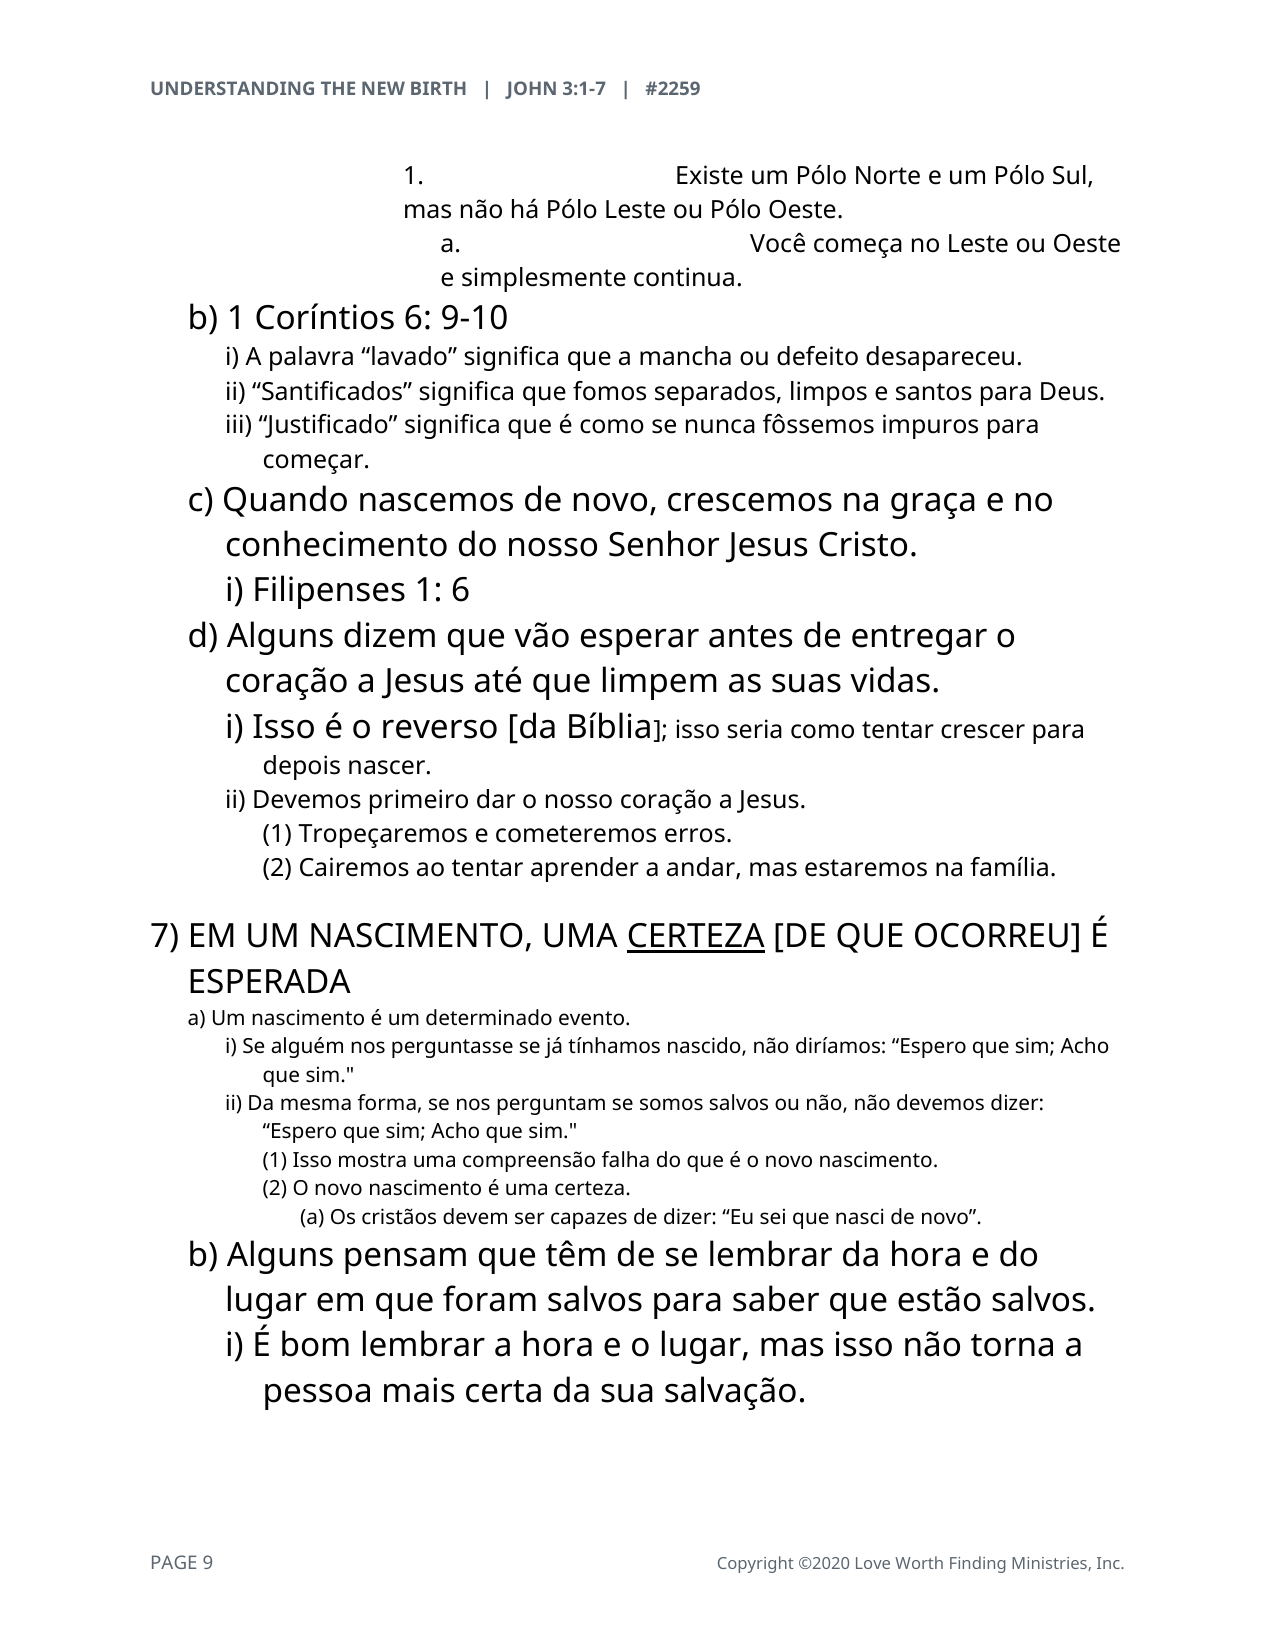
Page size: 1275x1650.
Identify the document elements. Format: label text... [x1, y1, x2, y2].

text ii) Da mesma forma, se nos perguntam se somos salvos ou não, não devemos dizer: “Espero que sim; Acho que sim." [225, 1088, 1125, 1145]
text i) Se alguém nos perguntasse se já tínhamos nascido, não diríamos: “Espero que sim; Acho que sim." [225, 1031, 1125, 1088]
text iii) “Justificado” significa que é como se nunca fôssemos impuros para começar. [225, 407, 1125, 475]
text (a) Os cristãos devem ser capazes de dizer: “Eu sei que nasci de novo”. [300, 1202, 1125, 1230]
text b) 1 Coríntios 6: 9-10 [187, 294, 1125, 339]
text i) Filipenses 1: 6 [225, 566, 1125, 612]
text i) A palavra “lavado” significa que a mancha ou defeito desapareceu. [225, 339, 1125, 373]
text (1) Isso mostra uma compreensão falha do que é o novo nascimento. [262, 1145, 1125, 1173]
text (2) O novo nascimento é uma certeza. [262, 1173, 1125, 1202]
text ii) “Santificados” significa que fomos separados, limpos e santos para Deus. [225, 373, 1125, 407]
text d) Alguns dizem que vão esperar antes de entregar o coração a Jesus até que limpem as suas vidas. [187, 612, 1125, 702]
text i) É bom lembrar a hora e o lugar, mas isso não torna a pessoa mais certa da sua salvação. [225, 1321, 1125, 1412]
text 7) EM UM NASCIMENTO, UMA CERTEZA [DE QUE OCORREU] É ESPERADA [150, 912, 1125, 1003]
text c) Quando nascemos de novo, crescemos na graça e no conhecimento do nosso Senhor Jesus Cristo. [187, 475, 1125, 566]
text ii) Devemos primeiro dar o nosso coração a Jesus. [225, 782, 1125, 816]
text b) Alguns pensam que têm de se lembrar da hora e do lugar em que foram salvos para saber que estão salvos. [187, 1230, 1125, 1321]
list Existe um Pólo Norte e um Pólo Sul, mas não há Pólo Leste ou Pólo Oeste. [403, 157, 1125, 226]
list Você começa no Leste ou Oeste e simplesmente continua. [440, 226, 1125, 294]
text a) Um nascimento é um determinado evento. [187, 1003, 1125, 1031]
text i) Isso é o reverso [da Bíblia]; isso seria como tentar crescer para depois nascer. [225, 702, 1125, 782]
text (1) Tropeçaremos e cometeremos erros. [262, 816, 1125, 850]
text (2) Cairemos ao tentar aprender a andar, mas estaremos na família. [262, 850, 1125, 884]
